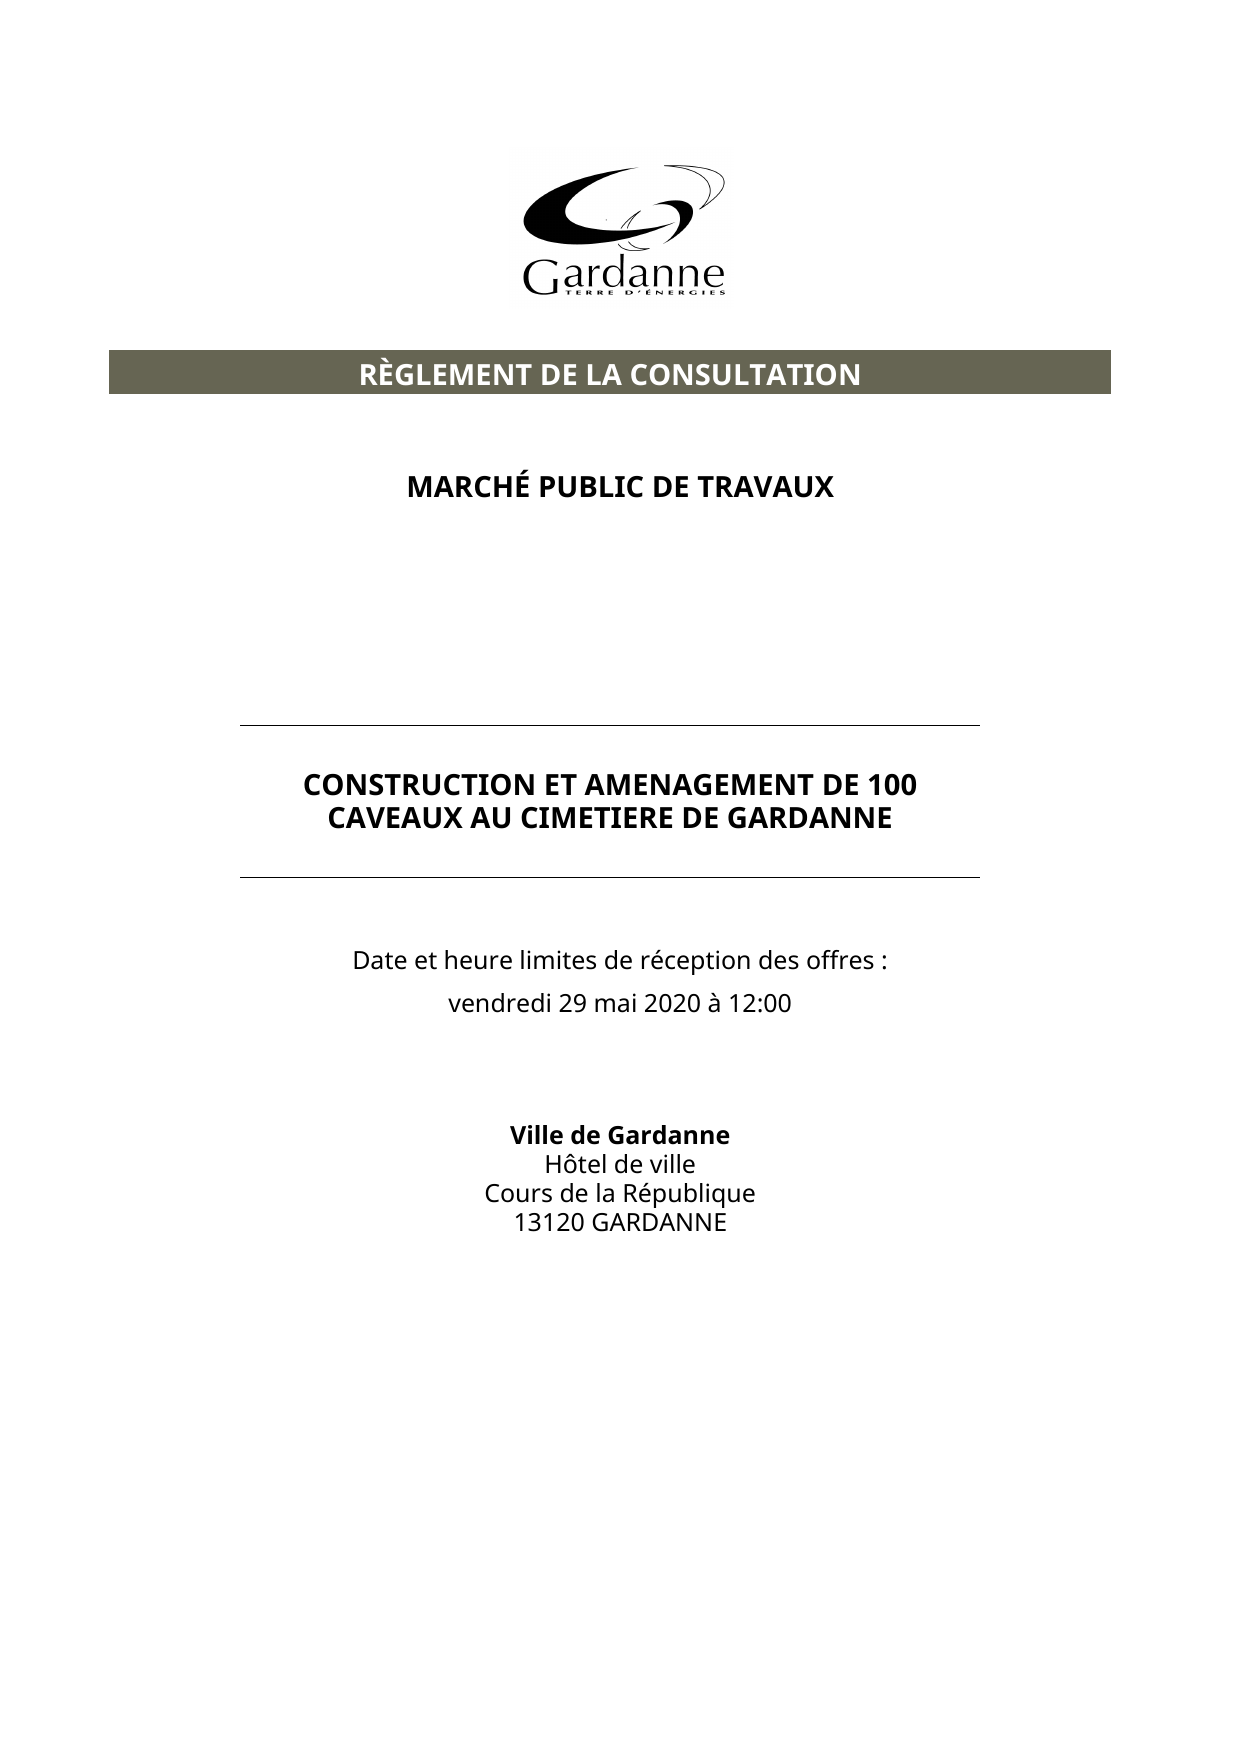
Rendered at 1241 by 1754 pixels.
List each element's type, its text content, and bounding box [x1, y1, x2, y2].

text 13120 GARDANNE [120, 1208, 1120, 1238]
text vendredi 29 mai 2020 à 12:00 [120, 985, 1120, 1019]
text Cours de la République [120, 1179, 1120, 1208]
text MARCHÉ PUBLIC DE TRAVAUX [120, 467, 1120, 506]
text Date et heure limites de réception des offres : [120, 943, 1120, 977]
text Ville de Gardanne [120, 1121, 1120, 1150]
picture [509, 147, 734, 309]
table_header RÈGLEMENT DE LA CONSULTATION [109, 350, 1111, 394]
text Hôtel de ville [120, 1150, 1120, 1179]
table_header CONSTRUCTION ET AMENAGEMENT DE 100 CAVEAUX AU CIMETIERE DE GARDANNE [240, 726, 980, 877]
